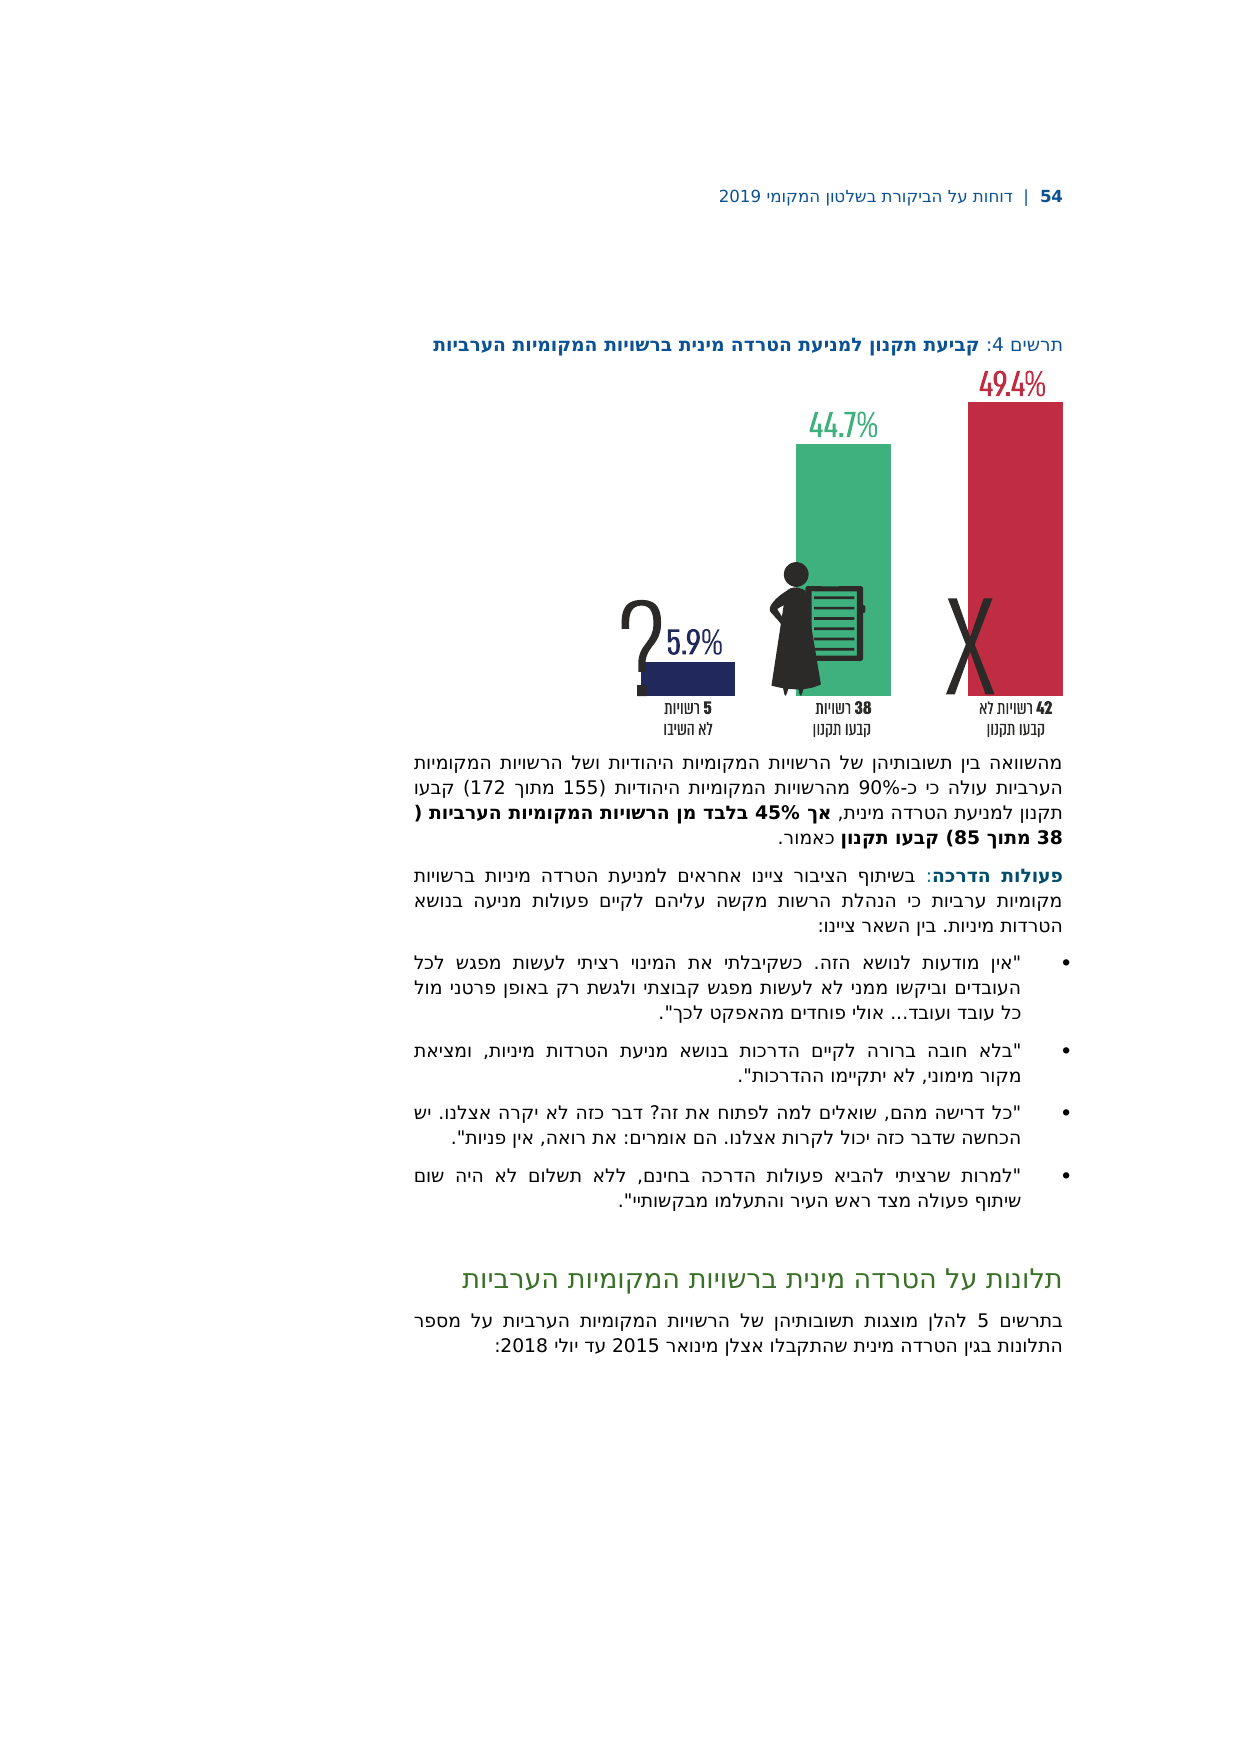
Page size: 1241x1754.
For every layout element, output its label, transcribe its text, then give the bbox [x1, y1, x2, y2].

text פעולות הדרכה: בשיתוף הציבור ציינו אחראים למניעת הטרדה מיניות ברשויות מקומיות ערביות כי הנהלת הרשות מקשה עליהם לקיים פעולות מניעה בנושא הטרדות מיניות. בין השאר ציינו: [413, 862, 1063, 937]
list "כל דרישה מהם, שואלים למה לפתוח את זה? דבר כזה לא יקרה אצלנו. יש הכחשה שדבר כזה יכול לקרות אצלנו. הם אומרים: את רואה, אין פניות". [413, 1099, 1063, 1149]
text תלונות על הטרדה מינית ברשויות המקומיות הערביות [413, 1262, 1063, 1295]
text תרשים 4: קביעת תקנון למניעת הטרדה מינית ברשויות המקומיות הערביות [413, 325, 1063, 358]
text בתרשים 5 להלן מוצגות תשובותיהן של הרשויות המקומיות הערביות על מספר התלונות בגין הטרדה מינית שהתקבלו אצלן מינואר 2015 עד יולי 2018: [413, 1308, 1063, 1358]
list "למרות שרציתי להביא פעולות הדרכה בחינם, ללא תשלום לא היה שום שיתוף פעולה מצד ראש העיר והתעלמו מבקשותיי". [413, 1162, 1063, 1212]
list "בלא חובה ברורה לקיים הדרכות בנושא מניעת הטרדות מיניות, ומציאת מקור מימוני, לא יתקיימו ההדרכות". [413, 1037, 1063, 1087]
text מהשוואה בין תשובותיהן של הרשויות המקומיות היהודיות ושל הרשויות המקומיות הערביות עולה כי כ-90% מהרשויות המקומיות היהודיות (155 מתוך 172) קבעו תקנון למניעת הטרדה מינית, אך 45% בלבד מן הרשויות המקומיות הערביות (38 מתוך 85) קבעו תקנון כאמור. [413, 749, 1063, 849]
list "אין מודעות לנושא הזה. כשקיבלתי את המינוי רציתי לעשות מפגש לכל העובדים וביקשו ממני לא לעשות מפגש קבוצתי ולגשת רק באופן פרטני מול כל עובד ועובד... אולי פוחדים מהאפקט לכך". [413, 949, 1063, 1024]
